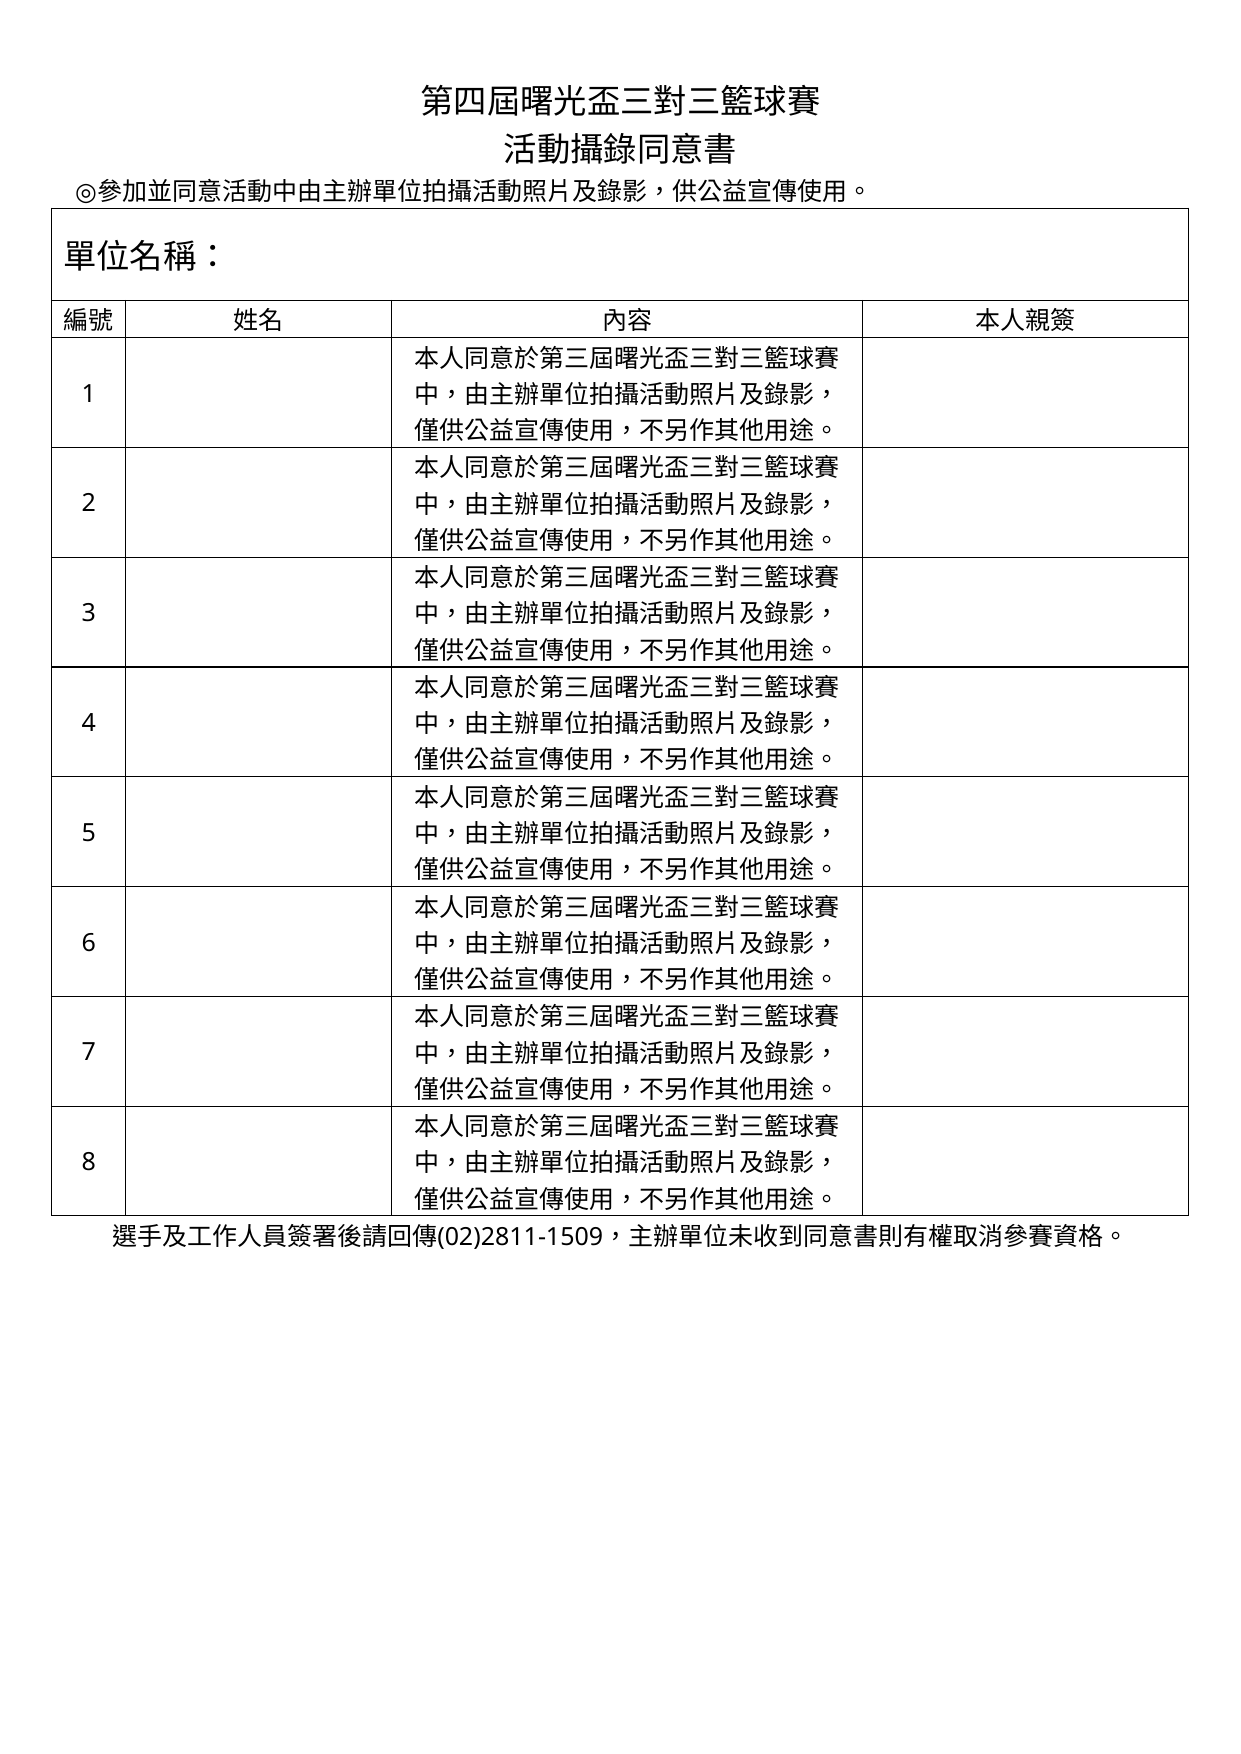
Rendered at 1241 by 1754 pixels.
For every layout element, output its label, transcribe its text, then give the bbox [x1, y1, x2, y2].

text ◎參加並同意活動中由主辦單位拍攝活動照片及錄影，供公益宣傳使用。 [75, 171, 1165, 208]
table_cell 本人同意於第三屆曙光盃三對三籃球賽中，由主辦單位拍攝活動照片及錄影，僅供公益宣傳使用，不另作其他用途。 [392, 558, 862, 666]
text 第四屆曙光盃三對三籃球賽 [75, 75, 1165, 123]
table_cell [863, 887, 1188, 996]
table_cell 3 [52, 558, 125, 666]
table_cell [863, 997, 1188, 1106]
table_cell [863, 448, 1188, 557]
table_cell 編號 [52, 301, 125, 337]
table_cell 本人同意於第三屆曙光盃三對三籃球賽中，由主辦單位拍攝活動照片及錄影，僅供公益宣傳使用，不另作其他用途。 [392, 448, 862, 557]
table_cell 本人同意於第三屆曙光盃三對三籃球賽中，由主辦單位拍攝活動照片及錄影，僅供公益宣傳使用，不另作其他用途。 [392, 997, 862, 1106]
table_cell 本人同意於第三屆曙光盃三對三籃球賽中，由主辦單位拍攝活動照片及錄影，僅供公益宣傳使用，不另作其他用途。 [392, 338, 862, 447]
table_cell [126, 1107, 391, 1215]
table_cell 5 [52, 777, 125, 886]
table_cell 本人同意於第三屆曙光盃三對三籃球賽中，由主辦單位拍攝活動照片及錄影，僅供公益宣傳使用，不另作其他用途。 [392, 887, 862, 996]
table_cell [126, 448, 391, 557]
table_cell 內容 [392, 301, 862, 337]
table_cell [126, 338, 391, 447]
table_cell [863, 1107, 1188, 1215]
table_header 單位名稱： [52, 209, 1188, 300]
table_cell 1 [52, 338, 125, 447]
table_cell 6 [52, 887, 125, 996]
table_cell [126, 558, 391, 666]
table_cell 4 [52, 668, 125, 776]
table_cell [863, 558, 1188, 666]
table_cell 2 [52, 448, 125, 557]
table_cell 8 [52, 1107, 125, 1215]
table_cell [863, 777, 1188, 886]
table_cell [126, 668, 391, 776]
text 選手及工作人員簽署後請回傳(02)2811-1509，主辦單位未收到同意書則有權取消參賽資格。 [75, 1216, 1165, 1253]
table_cell 姓名 [126, 301, 391, 337]
table_cell [863, 338, 1188, 447]
table_cell [863, 668, 1188, 776]
table_cell 7 [52, 997, 125, 1106]
table_cell 本人同意於第三屆曙光盃三對三籃球賽中，由主辦單位拍攝活動照片及錄影，僅供公益宣傳使用，不另作其他用途。 [392, 668, 862, 776]
table_cell 本人同意於第三屆曙光盃三對三籃球賽中，由主辦單位拍攝活動照片及錄影，僅供公益宣傳使用，不另作其他用途。 [392, 777, 862, 886]
table_cell 本人同意於第三屆曙光盃三對三籃球賽中，由主辦單位拍攝活動照片及錄影，僅供公益宣傳使用，不另作其他用途。 [392, 1107, 862, 1215]
table_cell [126, 887, 391, 996]
table_cell [126, 997, 391, 1106]
text 活動攝錄同意書 [75, 123, 1165, 171]
table_cell [126, 777, 391, 886]
table_cell 本人親簽 [863, 301, 1188, 337]
